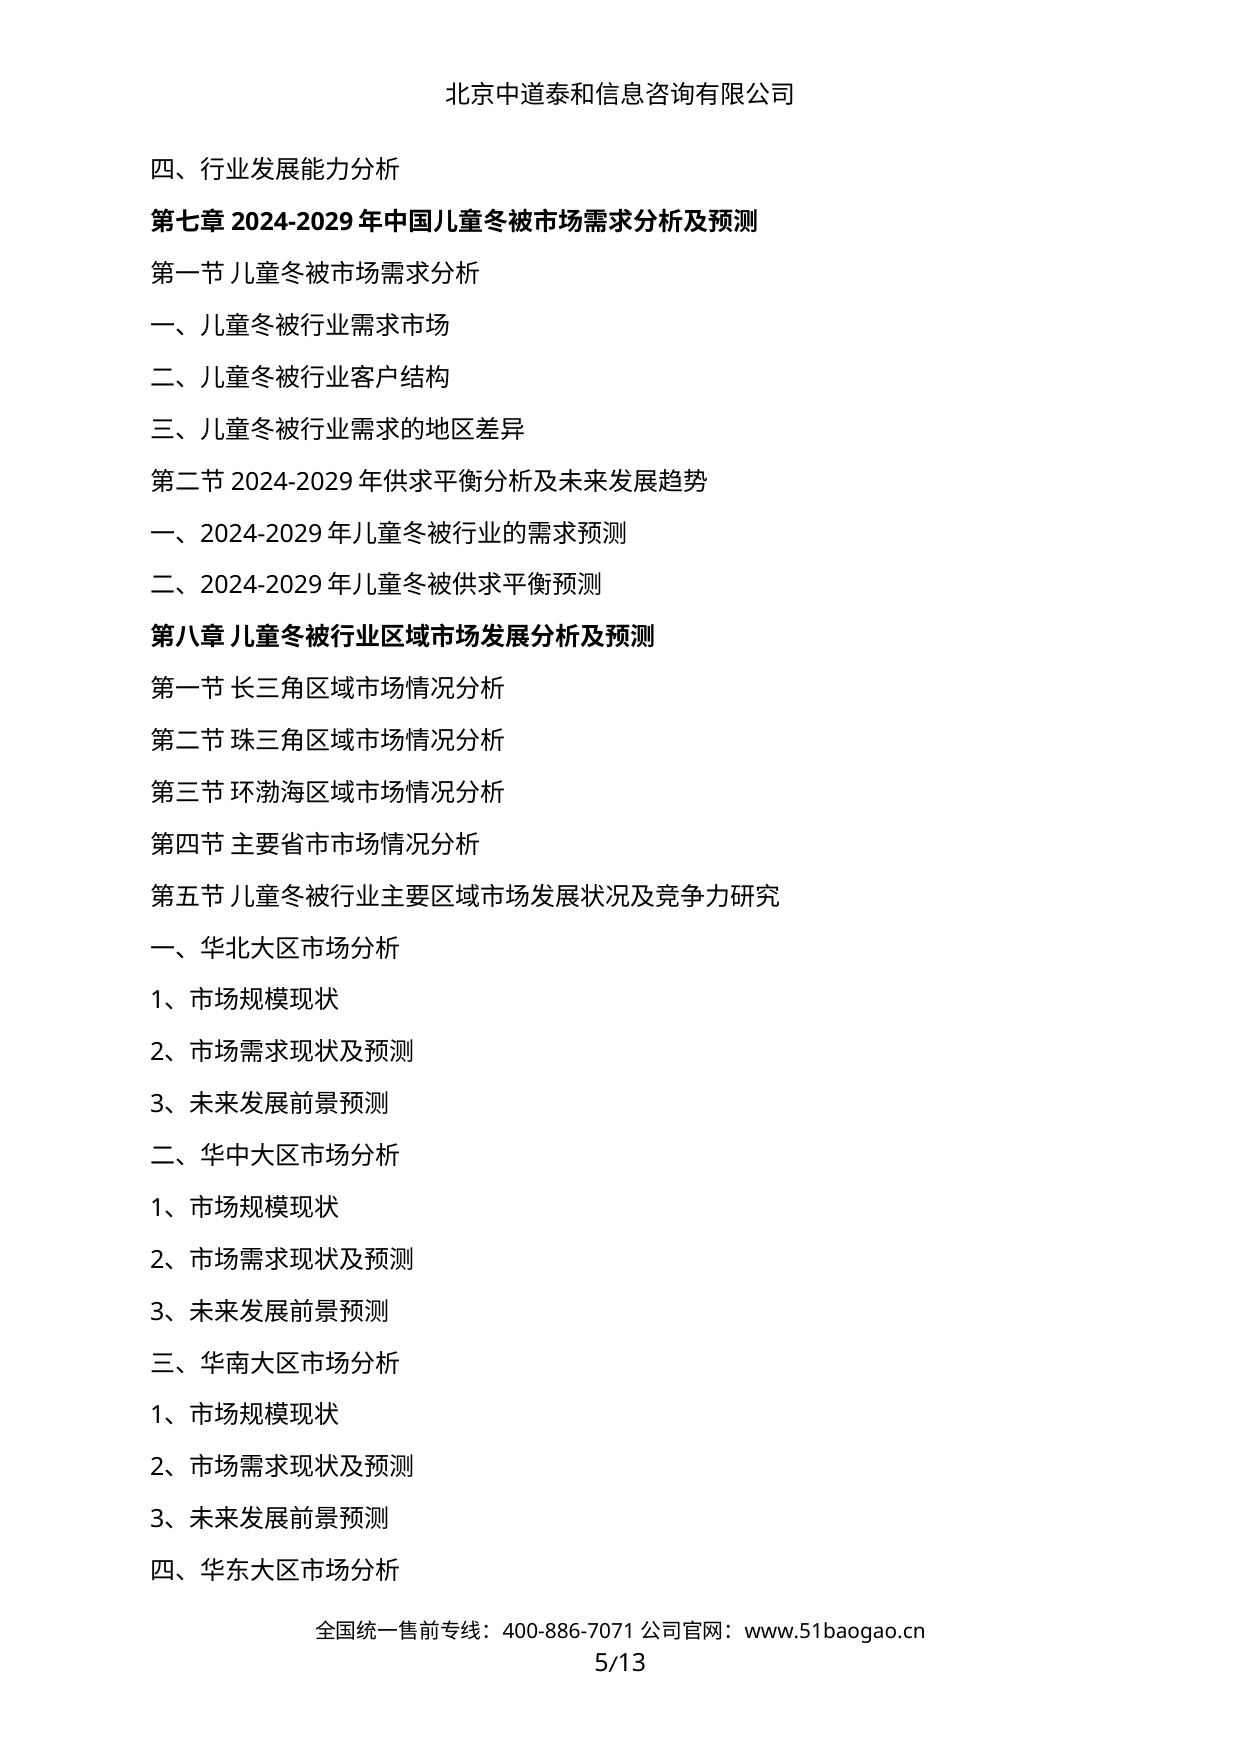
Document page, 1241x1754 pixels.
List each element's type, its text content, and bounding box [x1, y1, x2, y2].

text 1、市场规模现状 [150, 1395, 1090, 1431]
text 四、行业发展能力分析 [150, 150, 1090, 186]
text 二、2024-2029年儿童冬被供求平衡预测 [150, 565, 1090, 601]
text 第二节 2024-2029年供求平衡分析及未来发展趋势 [150, 461, 1090, 497]
text 2、市场需求现状及预测 [150, 1447, 1090, 1483]
text 第三节 环渤海区域市场情况分析 [150, 772, 1090, 809]
text 一、华北大区市场分析 [150, 928, 1090, 964]
text 第二节 珠三角区域市场情况分析 [150, 721, 1090, 757]
text 2、市场需求现状及预测 [150, 1239, 1090, 1276]
text 第一节 长三角区域市场情况分析 [150, 669, 1090, 705]
text 四、华东大区市场分析 [150, 1551, 1090, 1587]
text 第五节 儿童冬被行业主要区域市场发展状况及竞争力研究 [150, 876, 1090, 912]
text 第四节 主要省市市场情况分析 [150, 824, 1090, 861]
text 2、市场需求现状及预测 [150, 1032, 1090, 1068]
text 1、市场规模现状 [150, 980, 1090, 1016]
text 1、市场规模现状 [150, 1187, 1090, 1224]
text 三、华南大区市场分析 [150, 1343, 1090, 1379]
text 3、未来发展前景预测 [150, 1291, 1090, 1327]
text 3、未来发展前景预测 [150, 1084, 1090, 1120]
text 三、儿童冬被行业需求的地区差异 [150, 409, 1090, 446]
text 二、儿童冬被行业客户结构 [150, 357, 1090, 394]
text 第七章 2024-2029年中国儿童冬被市场需求分析及预测 [150, 202, 1090, 238]
text 一、儿童冬被行业需求市场 [150, 306, 1090, 342]
text 二、华中大区市场分析 [150, 1136, 1090, 1172]
text 第一节 儿童冬被市场需求分析 [150, 254, 1090, 290]
text 第八章 儿童冬被行业区域市场发展分析及预测 [150, 617, 1090, 653]
text 3、未来发展前景预测 [150, 1499, 1090, 1535]
text 一、2024-2029年儿童冬被行业的需求预测 [150, 513, 1090, 549]
